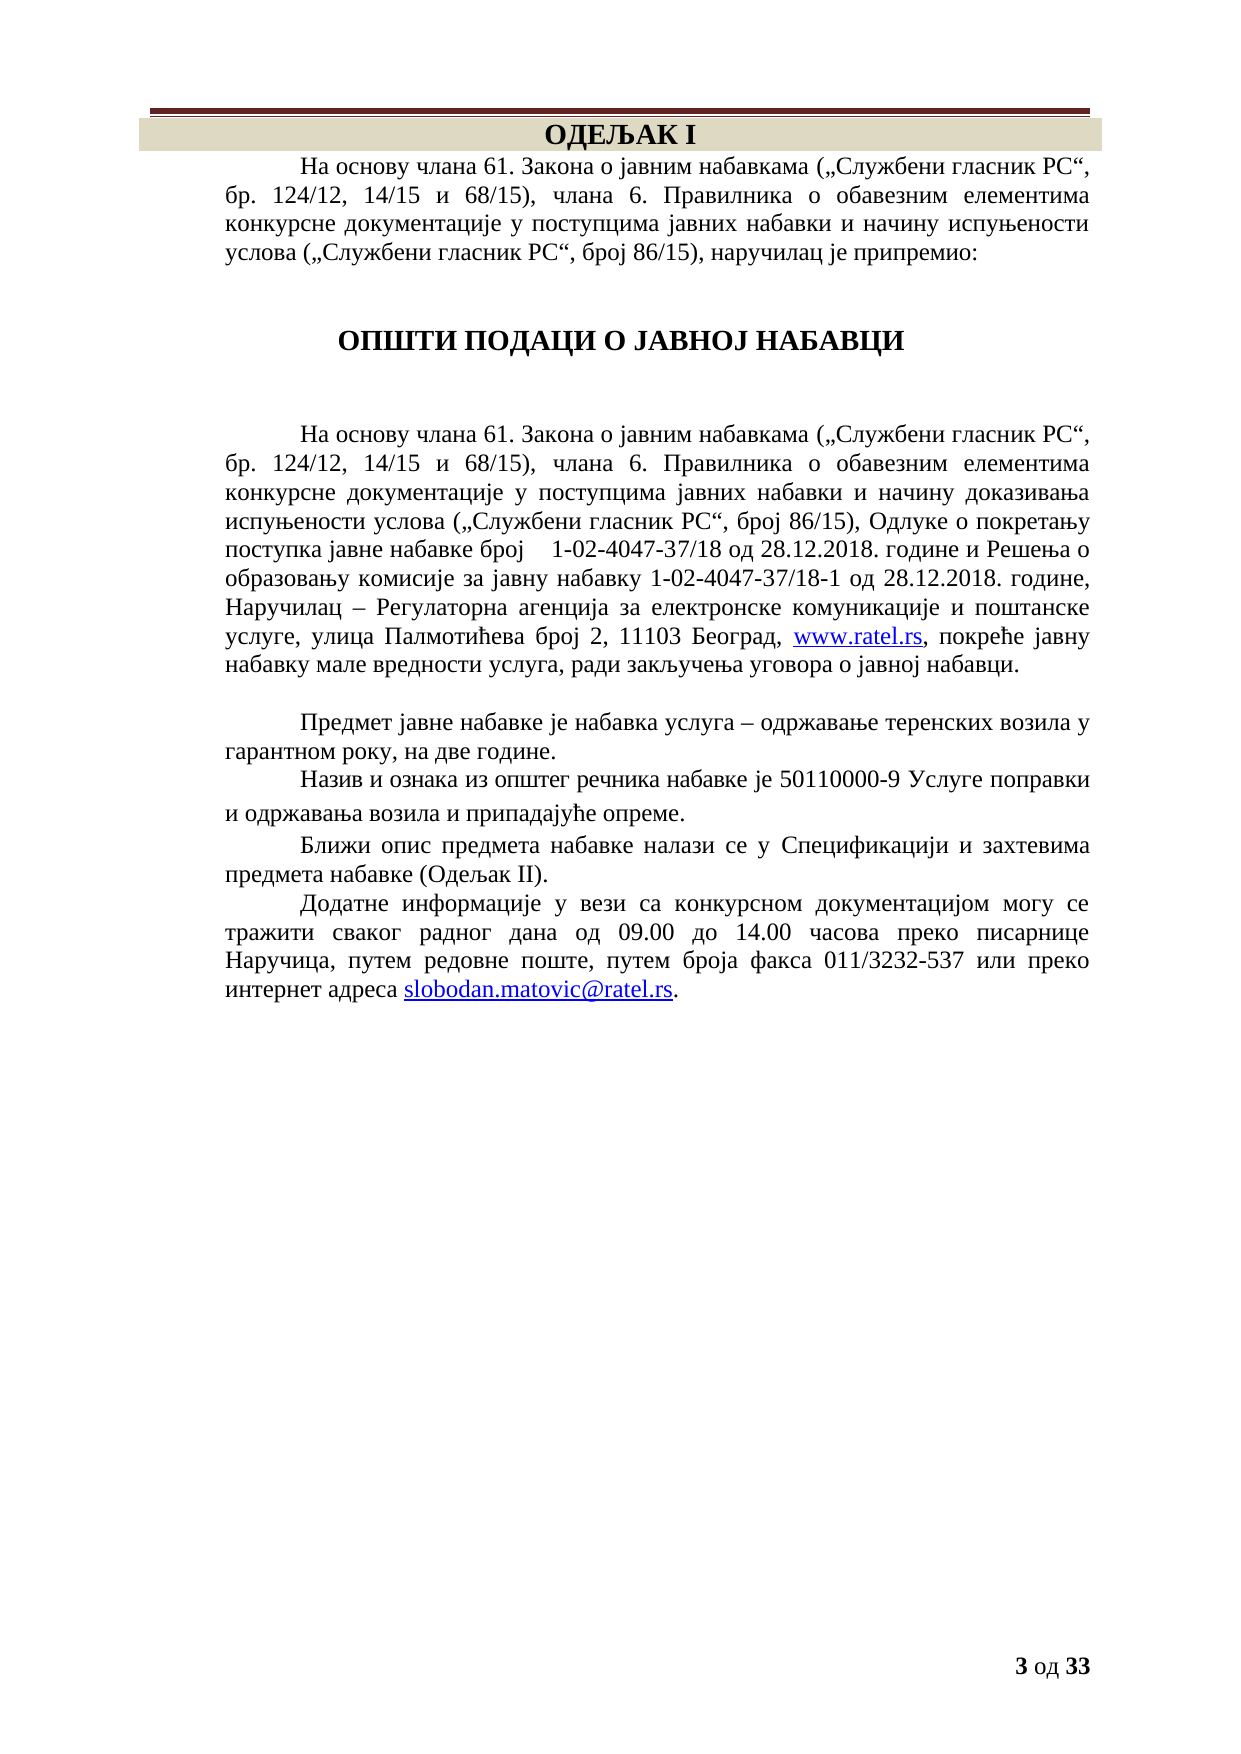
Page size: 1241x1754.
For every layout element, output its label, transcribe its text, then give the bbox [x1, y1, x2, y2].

text Предмет јавне набавке је набавка услуга – одржавање теренских возила у гарантном року, на две године. [225, 707, 1090, 764]
text Назив и ознака из општег речника набавке је 50110000-9 Услуге поправки и одржавања возила и припадајуће опреме. [225, 764, 1090, 826]
text На основу члана 61. Закона о јавним набавкама („Службени гласник РС“, бр. 124/12, 14/15 и 68/15), члана 6. Правилника о обавезним елементима конкурсне документације у поступцима јавних набавки и начину испуњености услова („Службени гласник РС“, број 86/15), наручилац је припремио: [225, 151, 1090, 266]
table_header ОДЕЉАК I [139, 118, 1102, 151]
list ОПШТИ ПОДАЦИ О ЈАВНОЈ НАБАВЦИ [337, 323, 1090, 357]
text На основу члана 61. Закона о јавним набавкама („Службени гласник РС“, бр. 124/12, 14/15 и 68/15), члана 6. Правилника о обавезним елементима конкурсне документације у поступцима јавних набавки и начину доказивања испуњености услова („Службени гласник РС“, број 86/15), Одлуке о покретању поступка јавне набавке број 1-02-4047-37/18 од 28.12.2018. године и Решења о образовању комисије за јавну набавку 1-02-4047-37/18-1 од 28.12.2018. године, Наручилац – Регулаторна агенција за електронске комуникације и поштанске услуге, улица Палмотићева број 2, 11103 Београд, www.ratel.rs, покреће јавну набавку мале вредности услуга, ради закључења уговора о јавној набавци. [225, 419, 1090, 678]
text Додатне информације у вези са конкурсном документацијом могу се тражити сваког радног дана од 09.00 до 14.00 часова преко писарнице Наручица, путем редовне поште, путем броја факса 011/3232-537 или преко интернет адресa slobodan.matovic@ratel.rs. [225, 888, 1090, 1003]
text Ближи опис предмета набавке налази се у Спецификацији и захтевима предмета набавке (Одељак II). [225, 831, 1090, 888]
